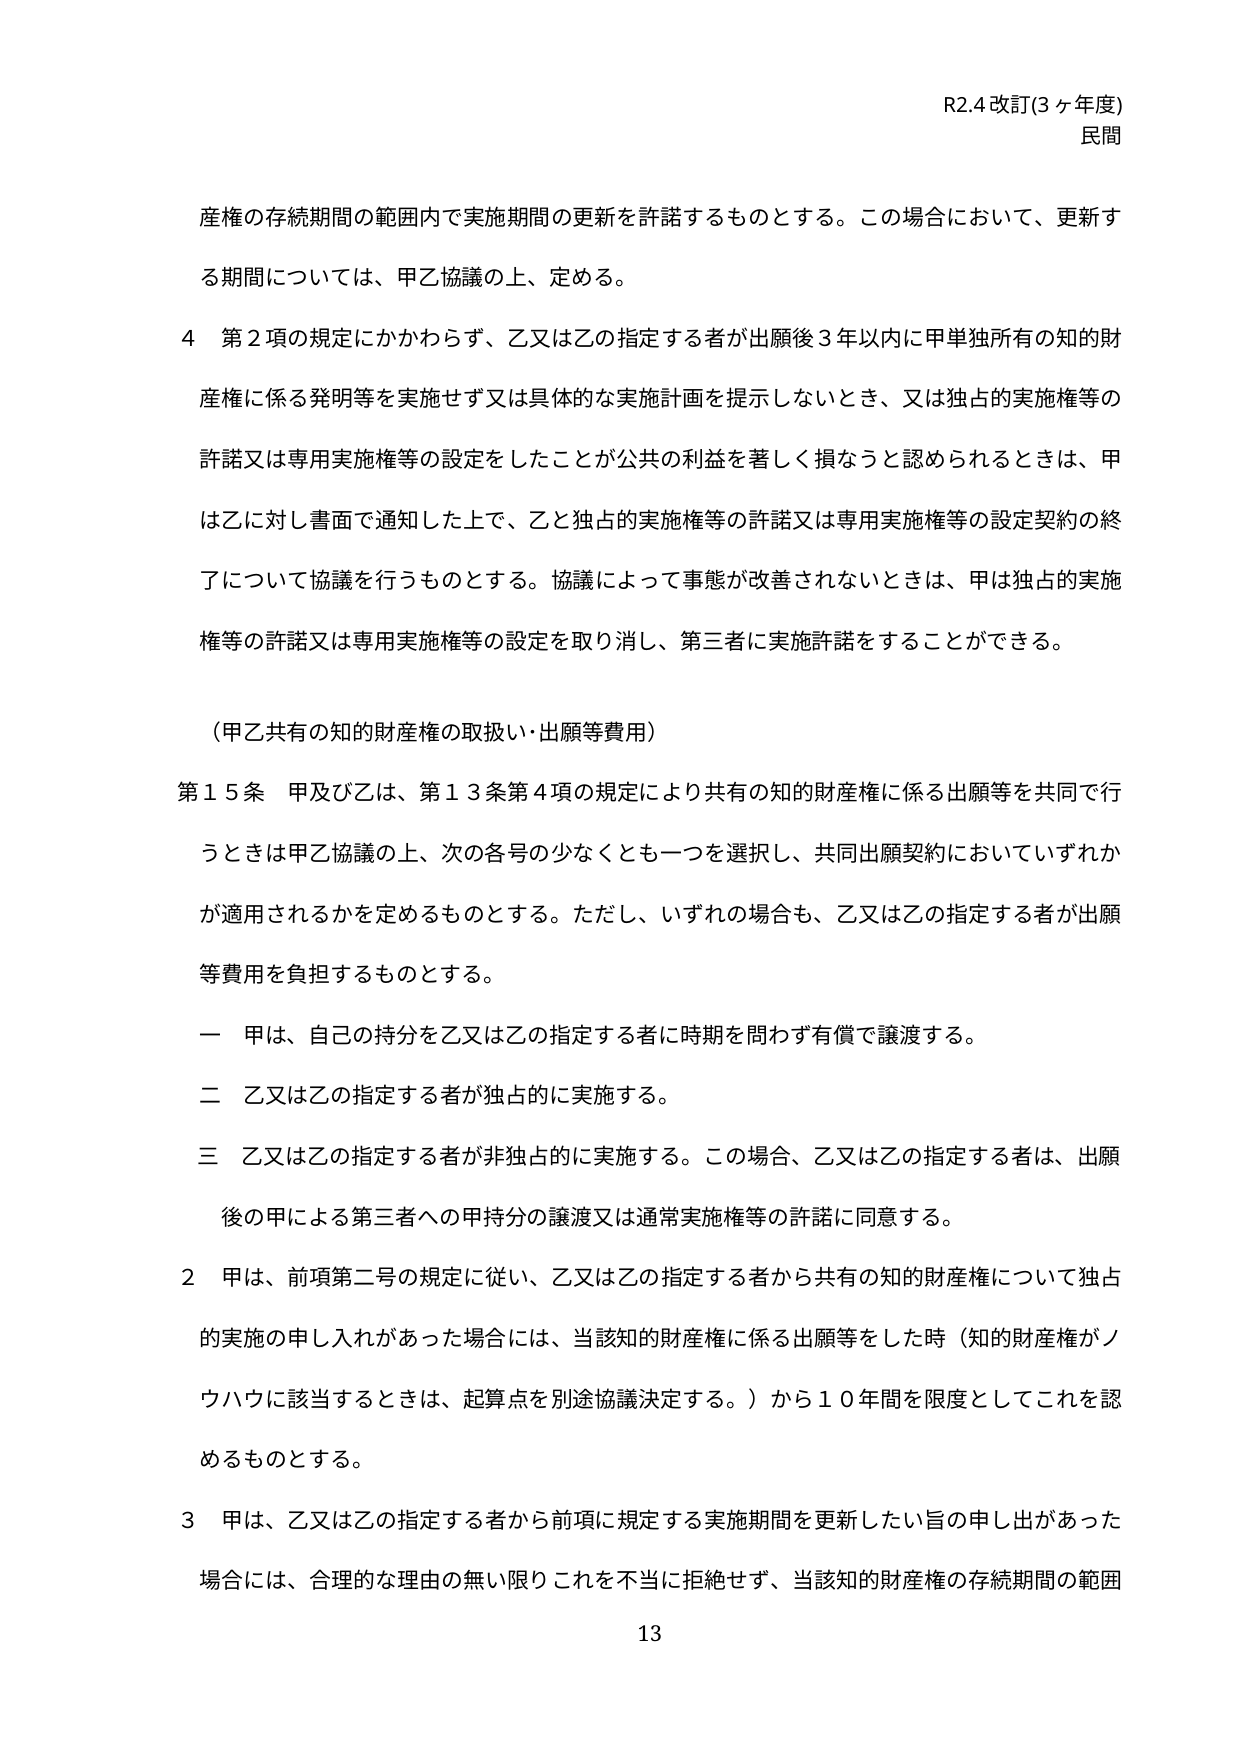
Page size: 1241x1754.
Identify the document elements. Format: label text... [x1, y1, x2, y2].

text ４ 第２項の規定にかかわらず、乙又は乙の指定する者が出願後３年以内に甲単独所有の知的財産権に係る発明等を実施せず又は具体的な実施計画を提示しないとき、又は独占的実施権等の許諾又は専用実施権等の設定をしたことが公共の利益を著しく損なうと認められるときは、甲は乙に対し書面で通知した上で、乙と独占的実施権等の許諾又は専用実施権等の設定契約の終了について協議を行うものとする。協議によって事態が改善されないときは、甲は独占的実施権等の許諾又は専用実施権等の設定を取り消し、第三者に実施許諾をすることができる。 [177, 306, 1122, 670]
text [177, 185, 1122, 306]
text 三 乙又は乙の指定する者が非独占的に実施する。この場合、乙又は乙の指定する者は、出願後の甲による第三者への甲持分の譲渡又は通常実施権等の許諾に同意する。 [198, 1125, 1122, 1246]
text ２ 甲は、前項第二号の規定に従い、乙又は乙の指定する者から共有の知的財産権について独占的実施の申し入れがあった場合には、当該知的財産権に係る出願等をした時（知的財産権がノウハウに該当するときは、起算点を別途協議決定する。）から１０年間を限度としてこれを認めるものとする。 [177, 1246, 1122, 1488]
text 第１５条 甲及び乙は、第１３条第４項の規定により共有の知的財産権に係る出願等を共同で行うときは甲乙協議の上、次の各号の少なくとも一つを選択し、共同出願契約においていずれかが適用されるかを定めるものとする。ただし、いずれの場合も、乙又は乙の指定する者が出願等費用を負担するものとする。 [177, 761, 1122, 1003]
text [177, 1488, 1122, 1610]
text 一 甲は、自己の持分を乙又は乙の指定する者に時期を問わず有償で譲渡する。 [177, 1003, 1122, 1064]
text （甲乙共有の知的財産権の取扱い･出願等費用） [177, 700, 1122, 761]
text 二 乙又は乙の指定する者が独占的に実施する。 [199, 1064, 1122, 1125]
